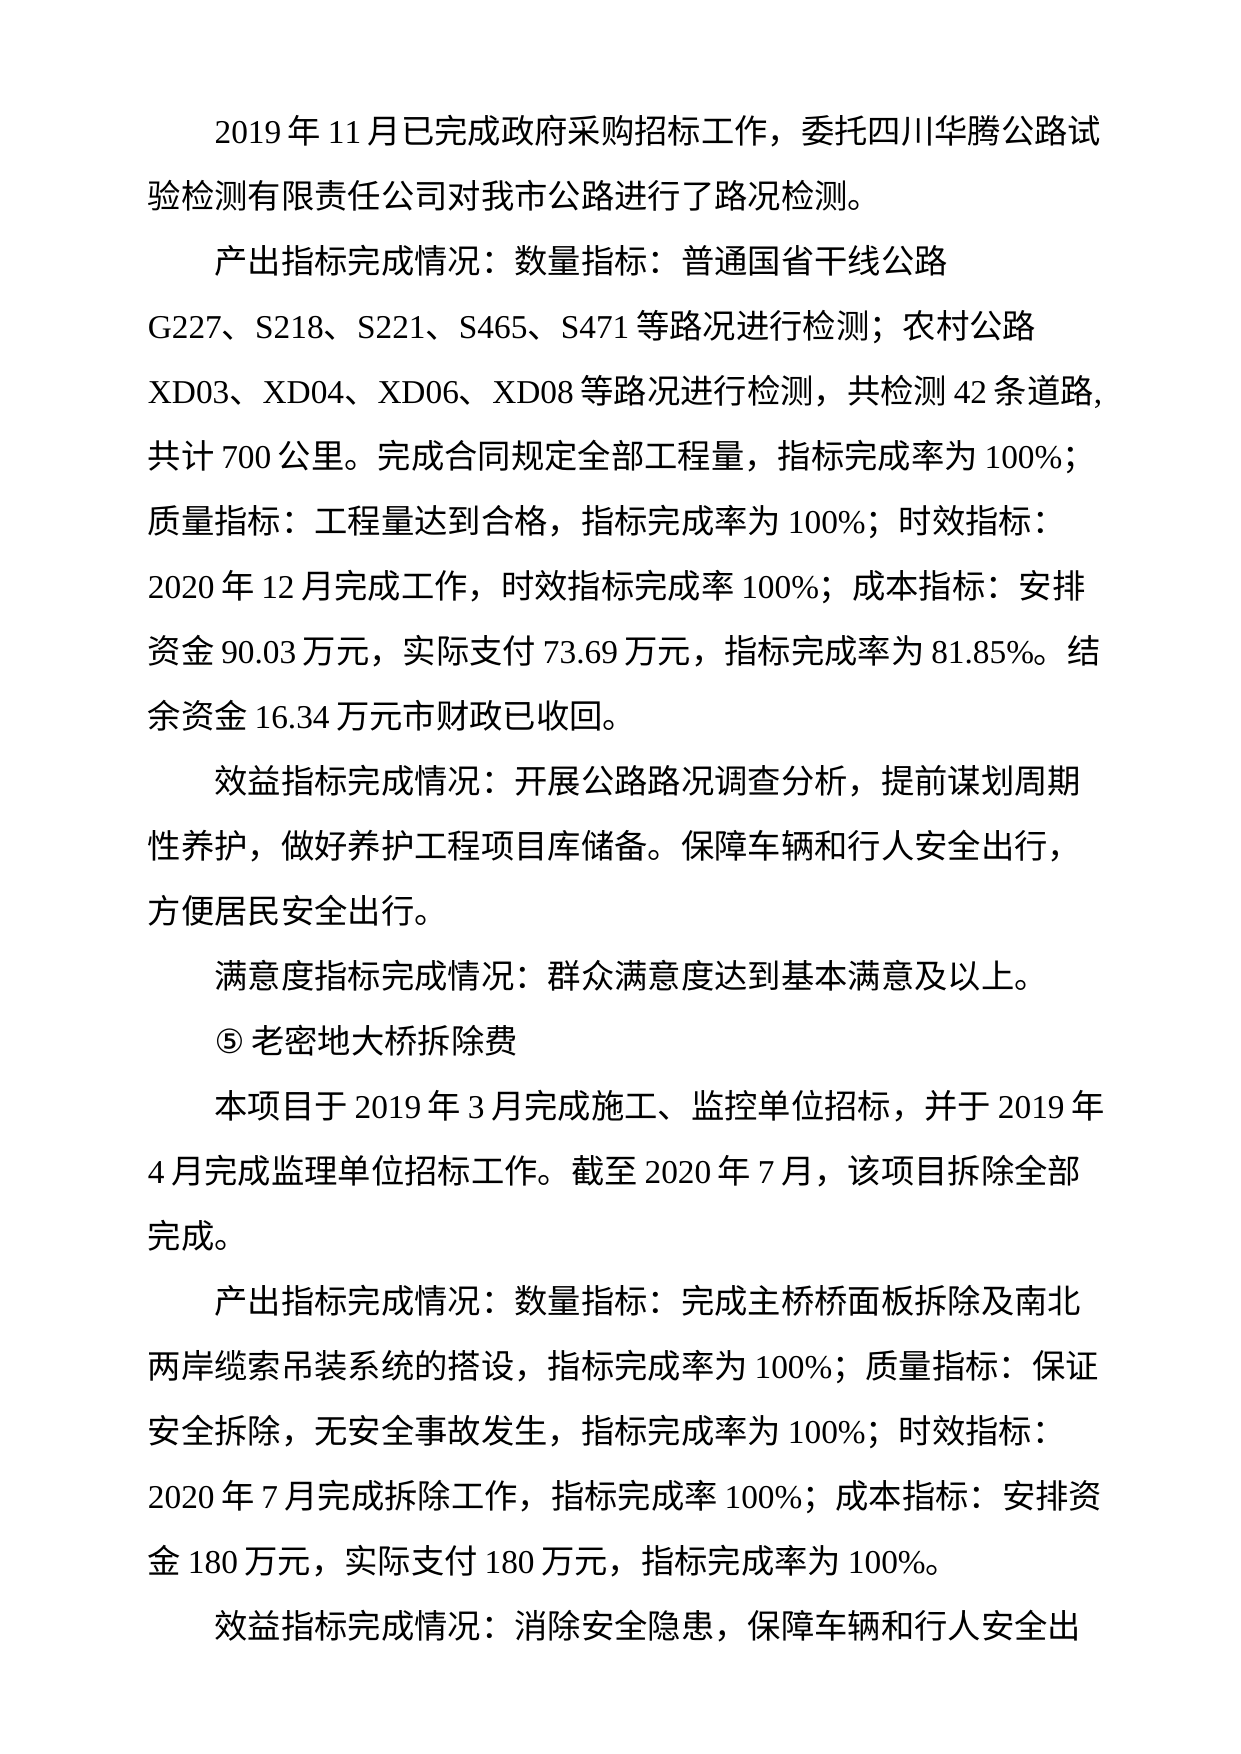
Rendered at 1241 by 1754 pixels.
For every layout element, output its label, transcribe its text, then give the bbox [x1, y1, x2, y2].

text 本项目于2019年3月完成施工、监控单位招标，并于2019年4月完成监理单位招标工作。截至2020年7月，该项目拆除全部完成。 [148, 1072, 1104, 1267]
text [148, 1592, 1104, 1657]
text 2019年11月已完成政府采购招标工作，委托四川华腾公路试验检测有限责任公司对我市公路进行了路况检测。 [148, 97, 1104, 227]
text 产出指标完成情况：数量指标：普通国省干线公路G227、S218、S221、S465、S471等路况进行检测；农村公路XD03、XD04、XD06、XD08等路况进行检测，共检测42条道路,共计700公里。完成合同规定全部工程量，指标完成率为100%；质量指标：工程量达到合格，指标完成率为100%；时效指标：2020年12月完成工作，时效指标完成率100%；成本指标：安排资金90.03万元，实际支付73.69万元，指标完成率为81.85%。结余资金16.34万元市财政已收回。 [148, 227, 1104, 747]
text 效益指标完成情况：开展公路路况调查分析，提前谋划周期性养护，做好养护工程项目库储备。保障车辆和行人安全出行，方便居民安全出行。 [148, 747, 1104, 942]
text 产出指标完成情况：数量指标：完成主桥桥面板拆除及南北两岸缆索吊装系统的搭设，指标完成率为100%；质量指标：保证安全拆除，无安全事故发生，指标完成率为100%；时效指标：2020年7月完成拆除工作，指标完成率100%；成本指标：安排资金180万元，实际支付180万元，指标完成率为100%。 [148, 1267, 1104, 1592]
text 满意度指标完成情况：群众满意度达到基本满意及以上。 [148, 942, 1104, 1007]
text ⑤老密地大桥拆除费 [148, 1007, 1104, 1072]
